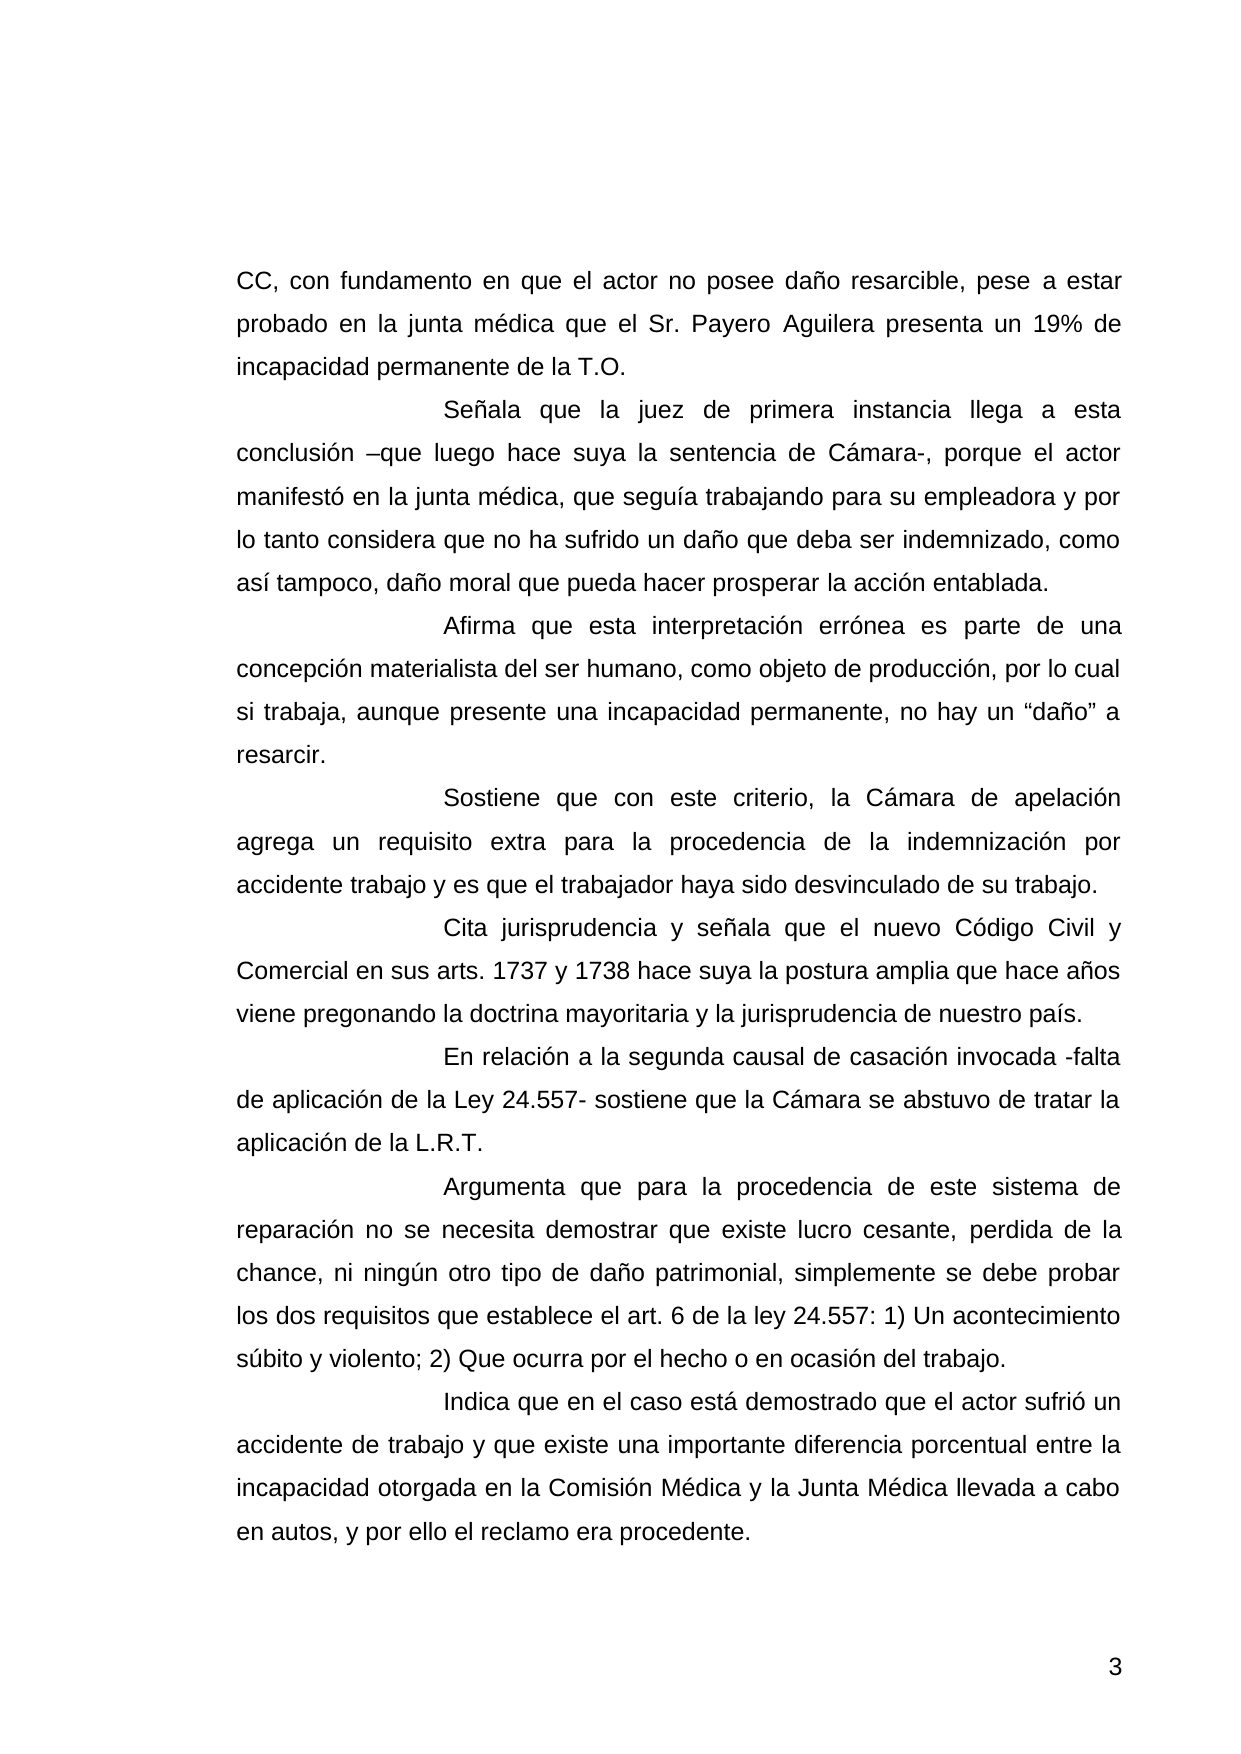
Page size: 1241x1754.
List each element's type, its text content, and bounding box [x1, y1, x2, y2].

text Sostiene que con este criterio, la Cámara de apelación agrega un requisito extra para la procedencia de la indemnización por accidente trabajo y es que el trabajador haya sido desvinculado de su trabajo. [236, 783, 1122, 898]
text En relación a la segunda causal de casación invocada -falta de aplicación de la Ley 24.557- sostiene que la Cámara se abstuvo de tratar la aplicación de la L.R.T. [236, 1042, 1122, 1157]
text Indica que en el caso está demostrado que el actor sufrió un accidente de trabajo y que existe una importante diferencia porcentual entre la incapacidad otorgada en la Comisión Médica y la Junta Médica llevada a cabo en autos, y por ello el reclamo era procedente. [236, 1387, 1122, 1545]
text Argumenta que para la procedencia de este sistema de reparación no se necesita demostrar que existe lucro cesante, perdida de la chance, ni ningún otro tipo de daño patrimonial, simplemente se debe probar los dos requisitos que establece el art. 6 de la ley 24.557: 1) Un acontecimiento súbito y violento; 2) Que ocurra por el hecho o en ocasión del trabajo. [236, 1171, 1122, 1373]
text Afirma que esta interpretación errónea es parte de una concepción materialista del ser humano, como objeto de producción, por lo cual si trabaja, aunque presente una incapacidad permanente, no hay un “daño” a resarcir. [236, 611, 1122, 769]
text Señala que la juez de primera instancia llega a esta conclusión –que luego hace suya la sentencia de Cámara-, porque el actor manifestó en la junta médica, que seguía trabajando para su empleadora y por lo tanto considera que no ha sufrido un daño que deba ser indemnizado, como así tampoco, daño moral que pueda hacer prosperar la acción entablada. [236, 395, 1122, 596]
text Cita jurisprudencia y señala que el nuevo Código Civil y Comercial en sus arts. 1737 y 1738 hace suya la postura amplia que hace años viene pregonando la doctrina mayoritaria y la jurisprudencia de nuestro país. [236, 913, 1122, 1028]
